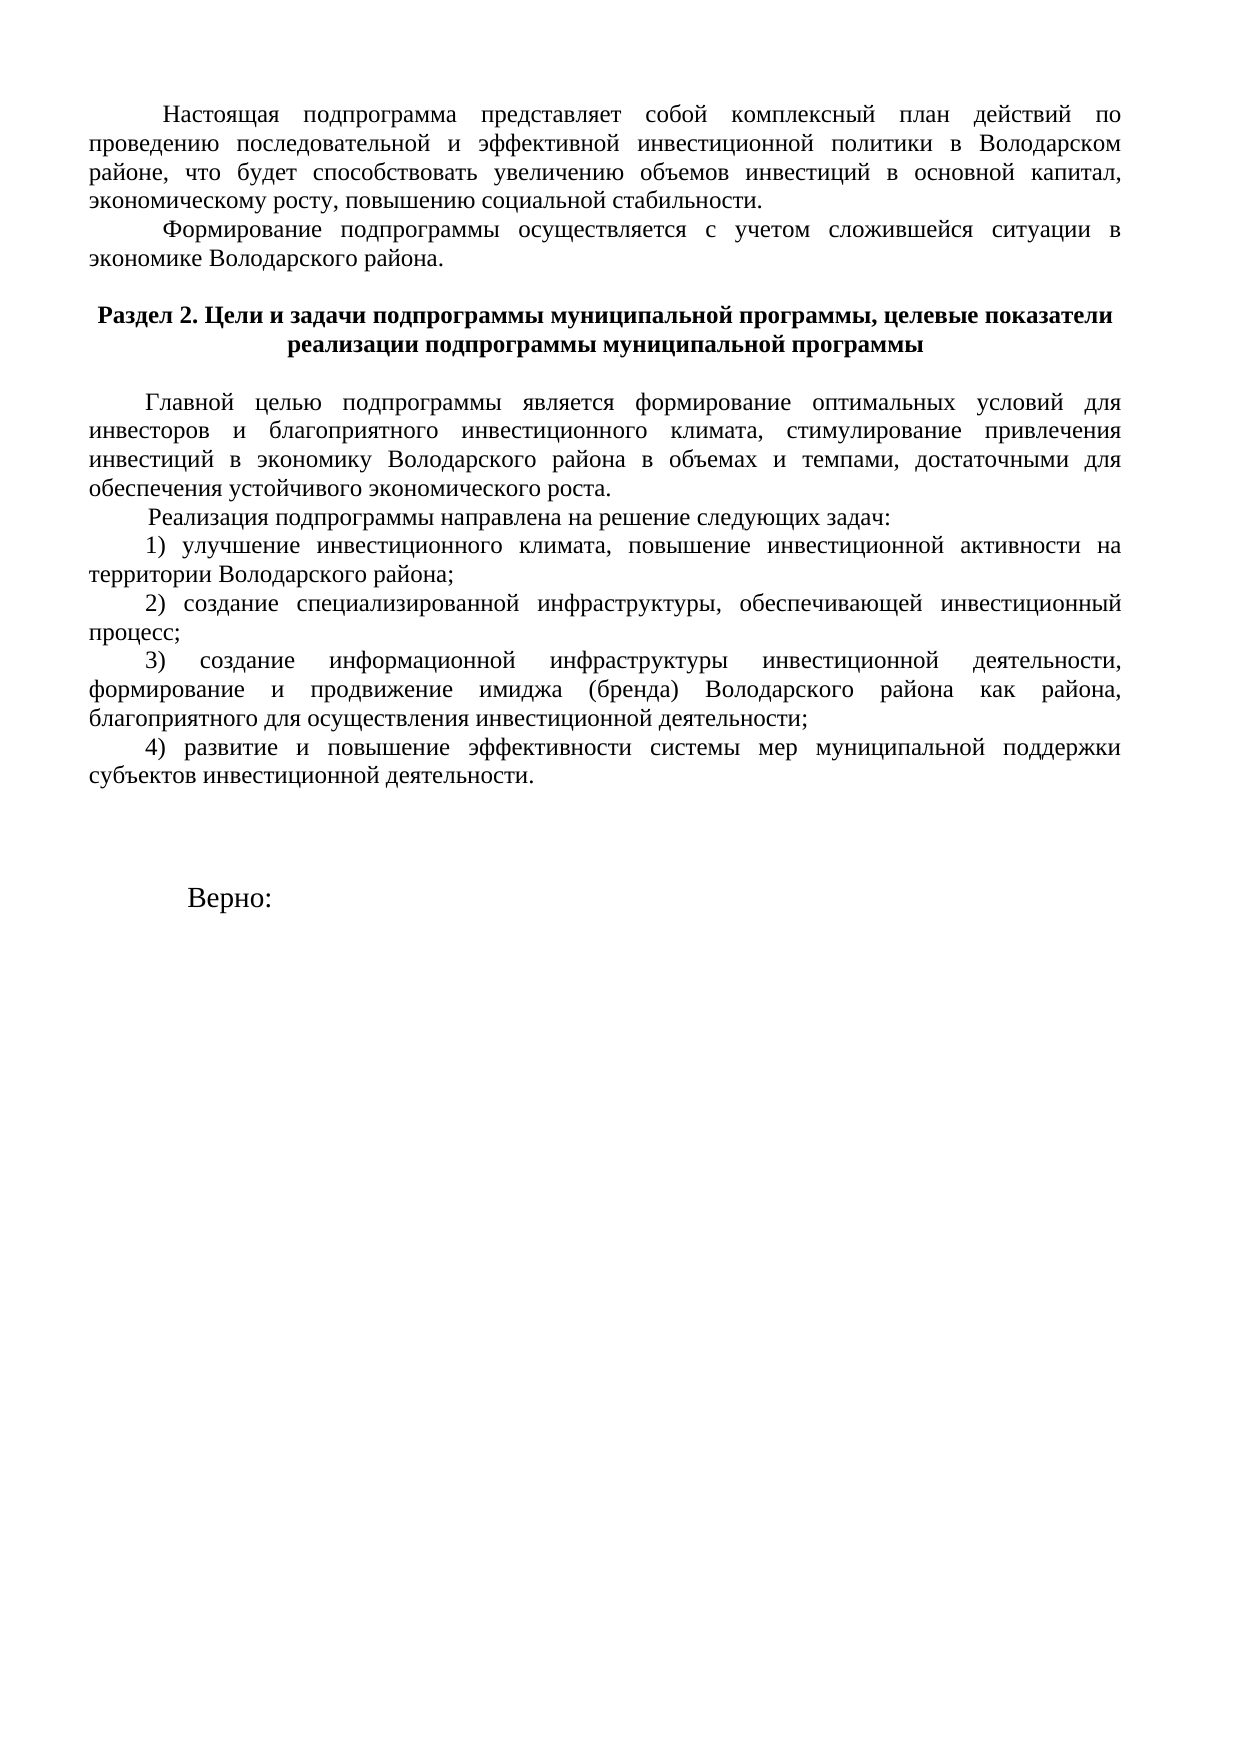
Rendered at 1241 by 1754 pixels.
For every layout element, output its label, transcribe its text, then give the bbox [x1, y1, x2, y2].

text Раздел 2. Цели и задачи подпрограммы муниципальной программы, целевые показатели реализации подпрограммы муниципальной программы [89, 300, 1122, 358]
text Верно: [89, 880, 1122, 914]
text Настоящая подпрограмма представляет собой комплексный план действий по проведению последовательной и эффективной инвестиционной политики в Володарском районе, что будет способствовать увеличению объемов инвестиций в основной капитал, экономическому росту, повышению социальной стабильности. [89, 99, 1122, 214]
text 3) создание информационной инфраструктуры инвестиционной деятельности, формирование и продвижение имиджа (бренда) Володарского района как района, благоприятного для осуществления инвестиционной деятельности; [89, 645, 1122, 732]
text Реализация подпрограммы направлена на решение следующих задач: [89, 502, 1122, 530]
text Главной целью подпрограммы является формирование оптимальных условий для инвесторов и благоприятного инвестиционного климата, стимулирование привлечения инвестиций в экономику Володарского района в объемах и темпами, достаточными для обеспечения устойчивого экономического роста. [89, 387, 1122, 502]
text 4) развитие и повышение эффективности системы мер муниципальной поддержки субъектов инвестиционной деятельности. [89, 732, 1122, 789]
text 2) создание специализированной инфраструктуры, обеспечивающей инвестиционный процесс; [89, 588, 1122, 645]
text 1) улучшение инвестиционного климата, повышение инвестиционной активности на территории Володарского района; [89, 530, 1122, 588]
text Формирование подпрограммы осуществляется с учетом сложившейся ситуации в экономике Володарского района. [89, 214, 1122, 272]
